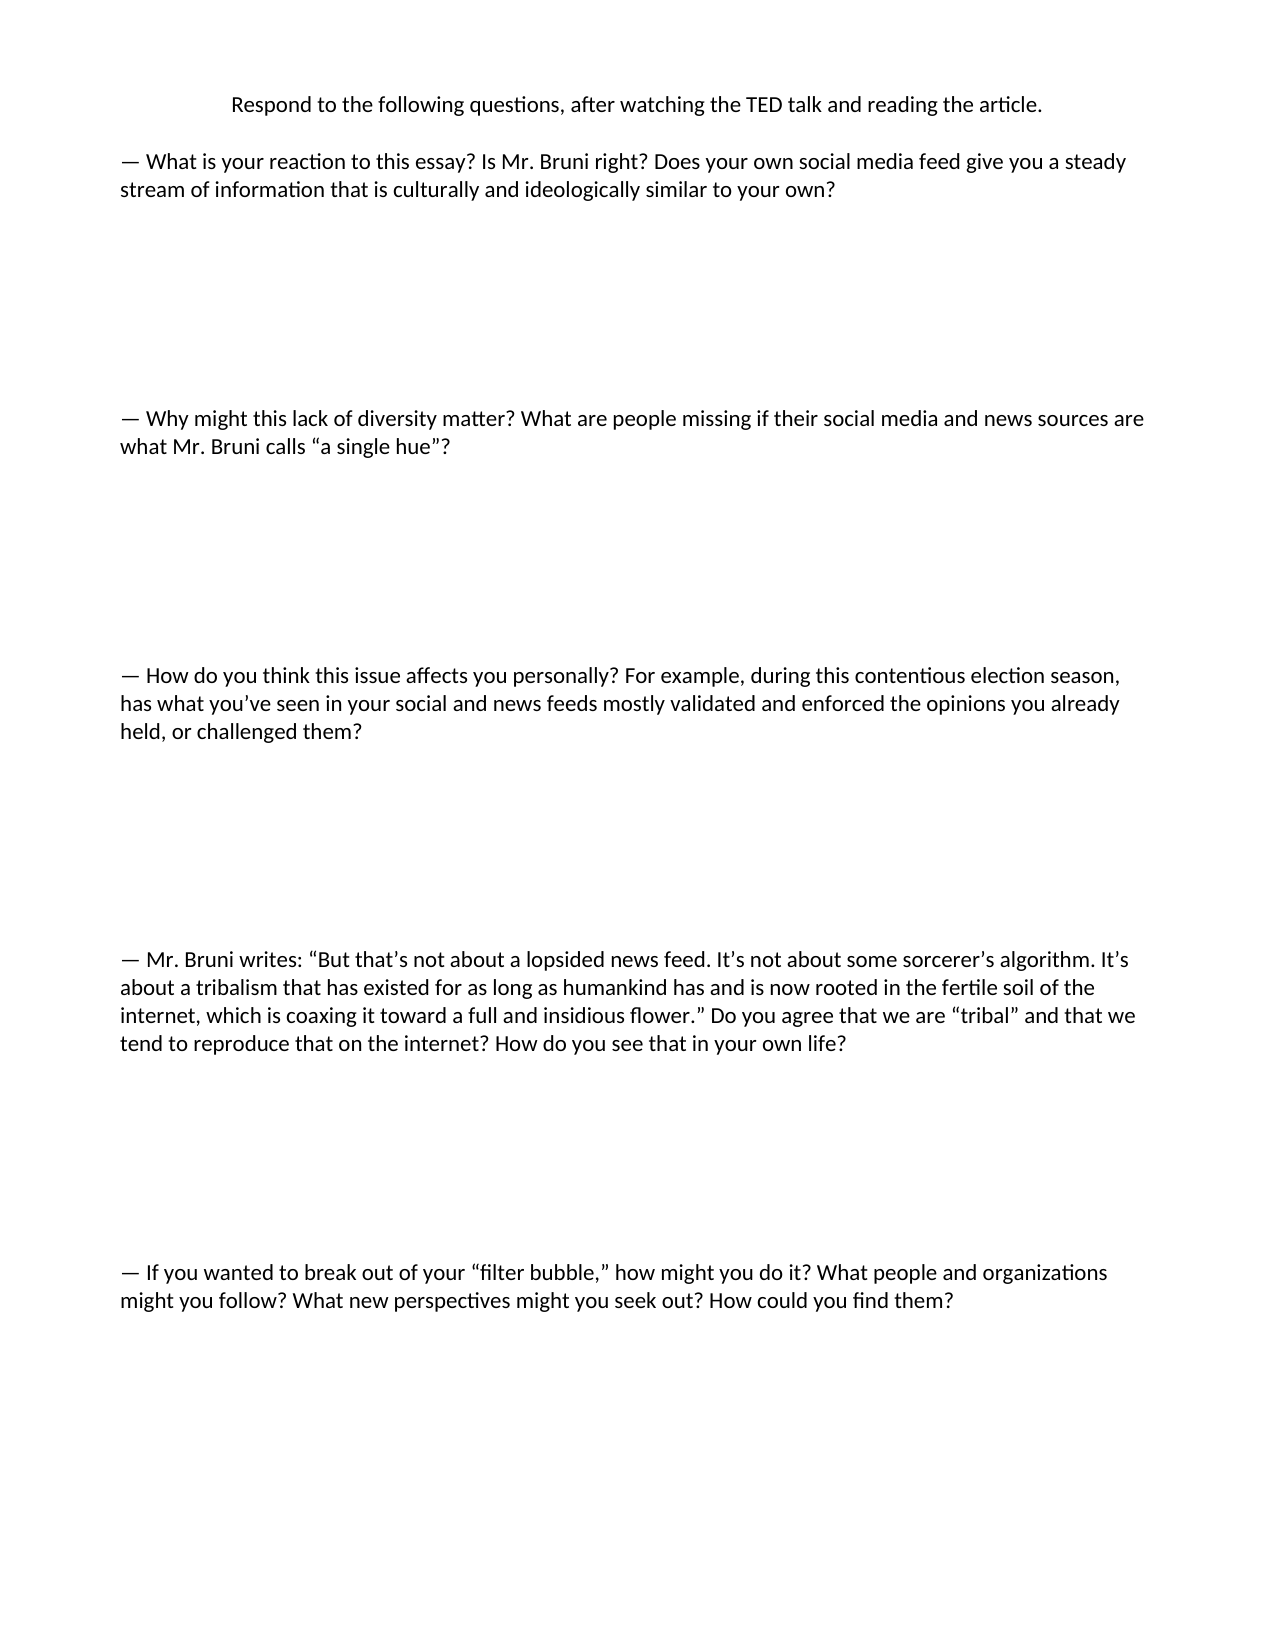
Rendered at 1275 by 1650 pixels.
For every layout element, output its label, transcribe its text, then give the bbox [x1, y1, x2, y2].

text — Mr. Bruni writes: “But that’s not about a lopsided news feed. It’s not about some sorcerer’s algorithm. It’s about a tribalism that has existed for as long as humankind has and is now rooted in the fertile soil of the internet, which is coaxing it toward a full and insidious flower.” Do you agree that we are “tribal” and that we tend to reproduce that on the internet? How do you see that in your own life? [120, 946, 1155, 1058]
text Respond to the following questions, after watching the TED talk and reading the article. [120, 90, 1155, 118]
text — How do you think this issue affects you personally? For example, during this contentious election season, has what you’ve seen in your social and news feeds mostly validated and enforced the opinions you already held, or challenged them? [120, 661, 1155, 745]
text — If you wanted to break out of your “filter bubble,” how might you do it? What people and organizations might you follow? What new perspectives might you seek out? How could you find them? [120, 1258, 1155, 1314]
text — What is your reaction to this essay? Is Mr. Bruni right? Does your own social media feed give you a steady stream of information that is culturally and ideologically similar to your own? [120, 147, 1155, 203]
text — Why might this lack of diversity matter? What are people missing if their social media and news sources are what Mr. Bruni calls “a single hue”? [120, 404, 1155, 460]
